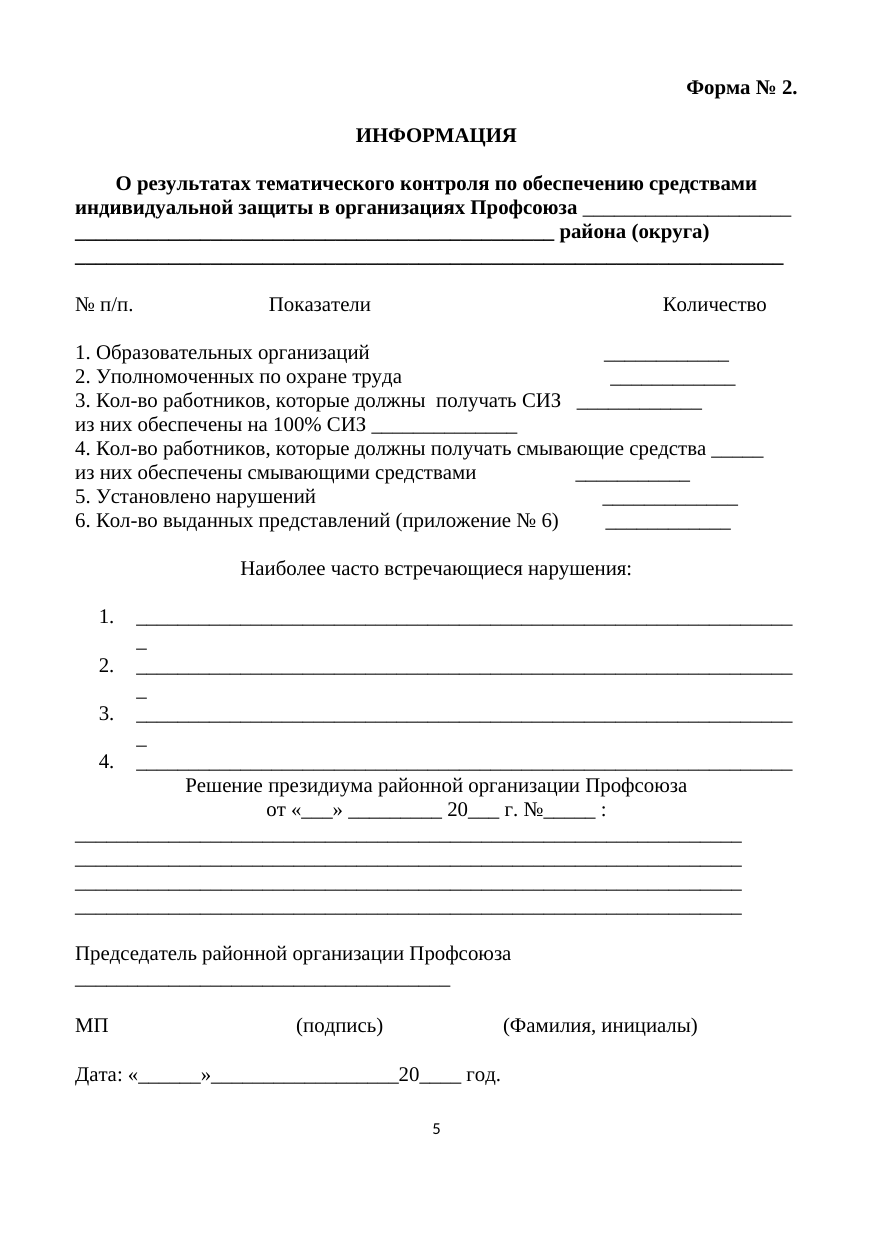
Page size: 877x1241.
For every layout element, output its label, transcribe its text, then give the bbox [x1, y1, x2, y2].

list ________________________________________________________________ [98, 604, 797, 652]
text ________________________________________________________________ [75, 821, 797, 845]
list ________________________________________________________________ [98, 701, 797, 749]
text индивидуальной защиты в организациях Профсоюза ____________________ ______________________________________________ района (округа) [75, 195, 797, 243]
text 4. Кол-во работников, которые должны получать смывающие средства _____ [75, 436, 797, 460]
list _______________________________________________________________ [98, 749, 797, 773]
text Решение президиума районной организации Профсоюза [75, 773, 797, 797]
text 5. Установлено нарушений _____________ [75, 484, 797, 508]
text от «___» _________ 20___ г. №_____ : [75, 797, 797, 821]
text № п/п. Показатели Количество [75, 292, 797, 316]
text из них обеспечены смывающими средствами ___________ [75, 460, 797, 484]
text Наиболее часто встречающиеся нарушения: [75, 556, 797, 580]
text ИНФОРМАЦИЯ [75, 123, 797, 147]
text Дата: «______»__________________20____ год. [75, 1062, 797, 1086]
text 1. Образовательных организаций ____________ [75, 340, 797, 364]
text ________________________________________________________________ [75, 869, 797, 893]
text Форма № 2. [75, 75, 797, 99]
text ________________________________________________________________ [75, 893, 797, 917]
text МП (подпись) (Фамилия, инициалы) [75, 1013, 797, 1037]
text Председатель районной организации Профсоюза ____________________________________ [75, 941, 797, 989]
text 6. Кол-во выданных представлений (приложение № 6) ____________ [75, 508, 797, 532]
list ________________________________________________________________ [98, 652, 797, 701]
text из них обеспечены на 100% СИЗ ______________ [75, 412, 797, 436]
text ________________________________________________________________ [75, 845, 797, 869]
text 3. Кол-во работников, которые должны получать СИЗ ____________ [75, 388, 797, 412]
text 2. Уполномоченных по охране труда ____________ [75, 364, 797, 388]
text О результатах тематического контроля по обеспечению средствами [75, 171, 797, 195]
text ____________________________________________________________________ [75, 243, 797, 267]
